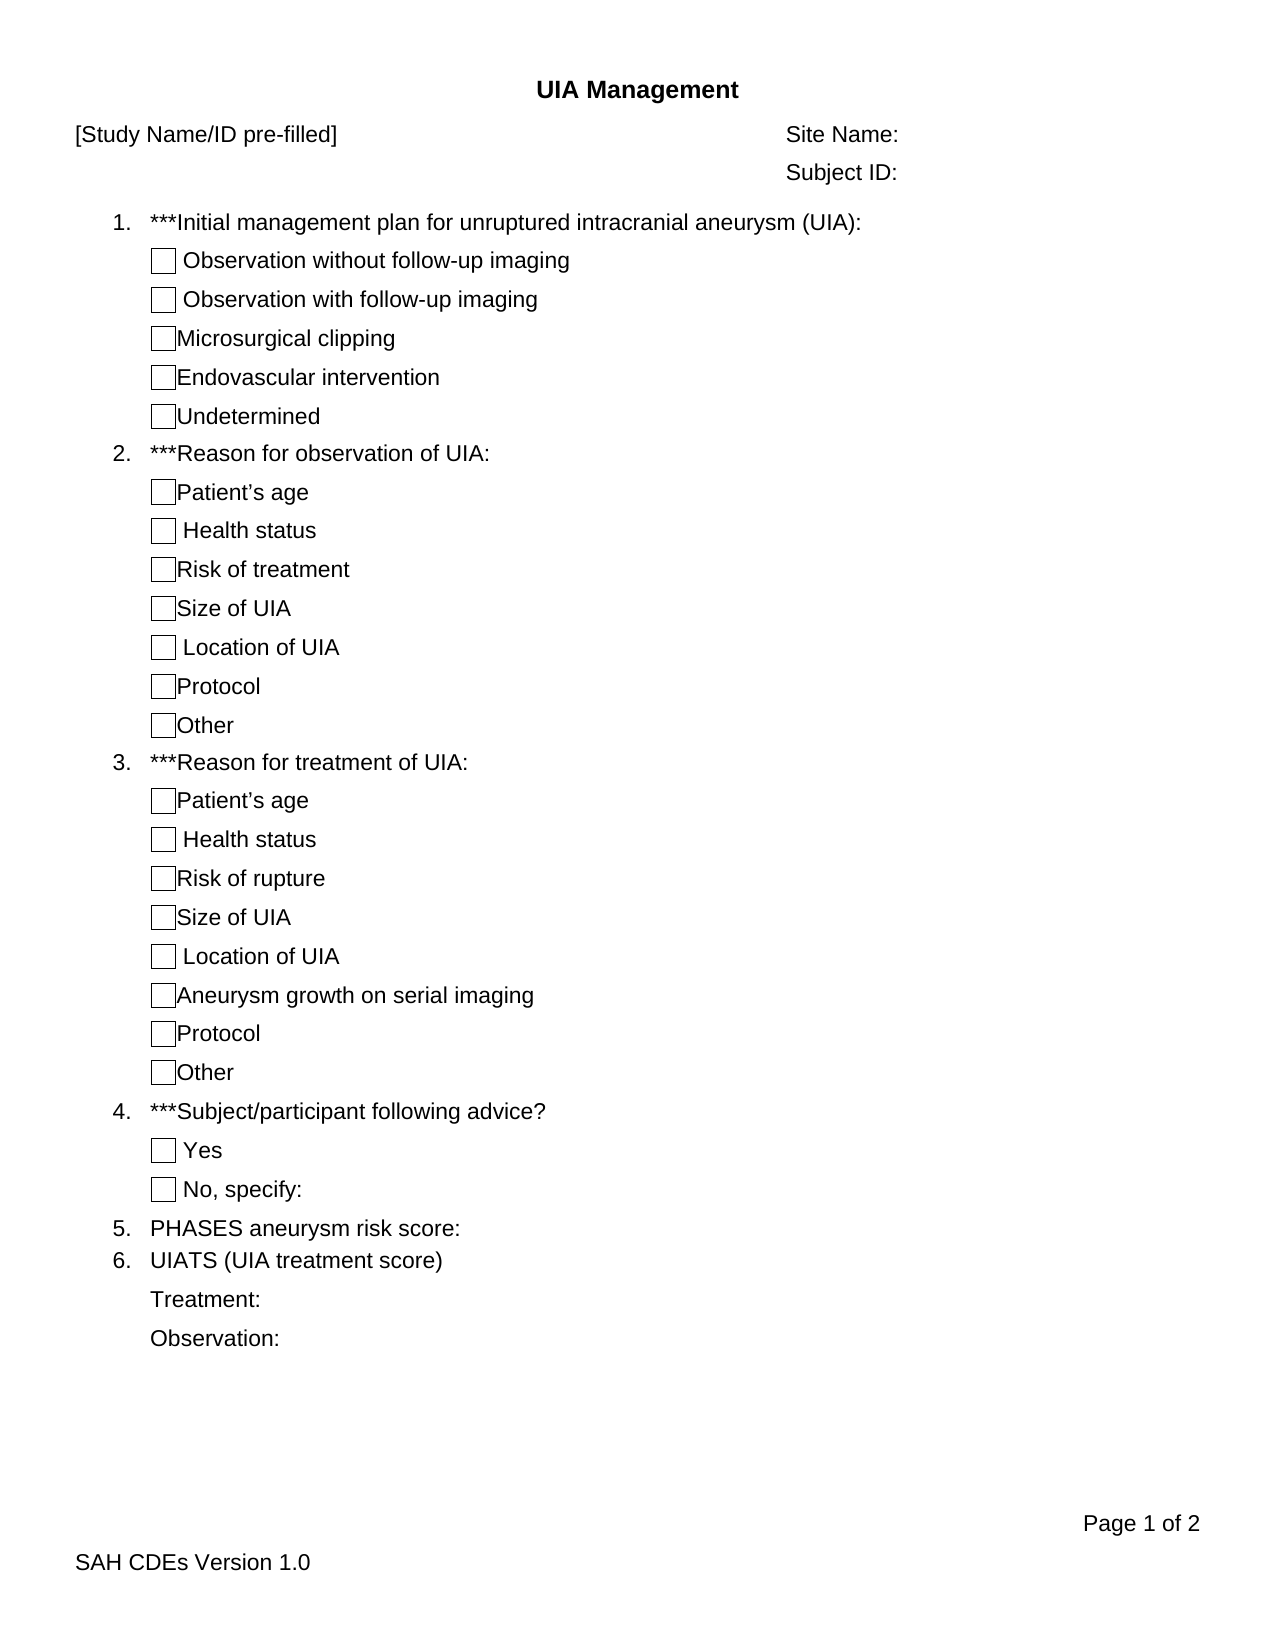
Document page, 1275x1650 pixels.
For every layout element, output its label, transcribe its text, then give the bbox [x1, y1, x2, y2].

list Health status [150, 826, 1200, 852]
list PHASES aneurysm risk score: [112, 1215, 1200, 1241]
list No, specify: [150, 1176, 1200, 1202]
list Other [150, 712, 1200, 738]
list ***Reason for observation of UIA: [112, 440, 1200, 466]
list Location of UIA [150, 943, 1200, 969]
list Endovascular intervention [150, 364, 1200, 390]
list UIATS (UIA treatment score) [112, 1247, 1200, 1274]
list Observation without follow-up imaging [150, 247, 1200, 274]
list Observation with follow-up imaging [150, 286, 1200, 313]
list Other [150, 1059, 1200, 1086]
list Size of UIA [150, 904, 1200, 930]
list ***Subject/participant following advice? [112, 1098, 1200, 1124]
list Health status [150, 517, 1200, 544]
list Microsurgical clipping [150, 325, 1200, 352]
list Undetermined [150, 403, 1200, 429]
list Protocol [150, 673, 1200, 699]
list Risk of rupture [150, 865, 1200, 891]
list Patient’s age [150, 787, 1200, 814]
list Observation: [150, 1325, 1200, 1351]
list Yes [150, 1137, 1200, 1163]
list Treatment: [150, 1286, 1200, 1312]
list Aneurysm growth on serial imaging [150, 982, 1200, 1008]
list ***Reason for treatment of UIA: [112, 748, 1200, 775]
list Risk of treatment [150, 556, 1200, 583]
list Location of UIA [150, 634, 1200, 660]
list Size of UIA [150, 595, 1200, 621]
list Patient’s age [150, 478, 1200, 505]
list ***Initial management plan for unruptured intracranial aneurysm (UIA): [112, 209, 1200, 235]
list Protocol [150, 1020, 1200, 1047]
